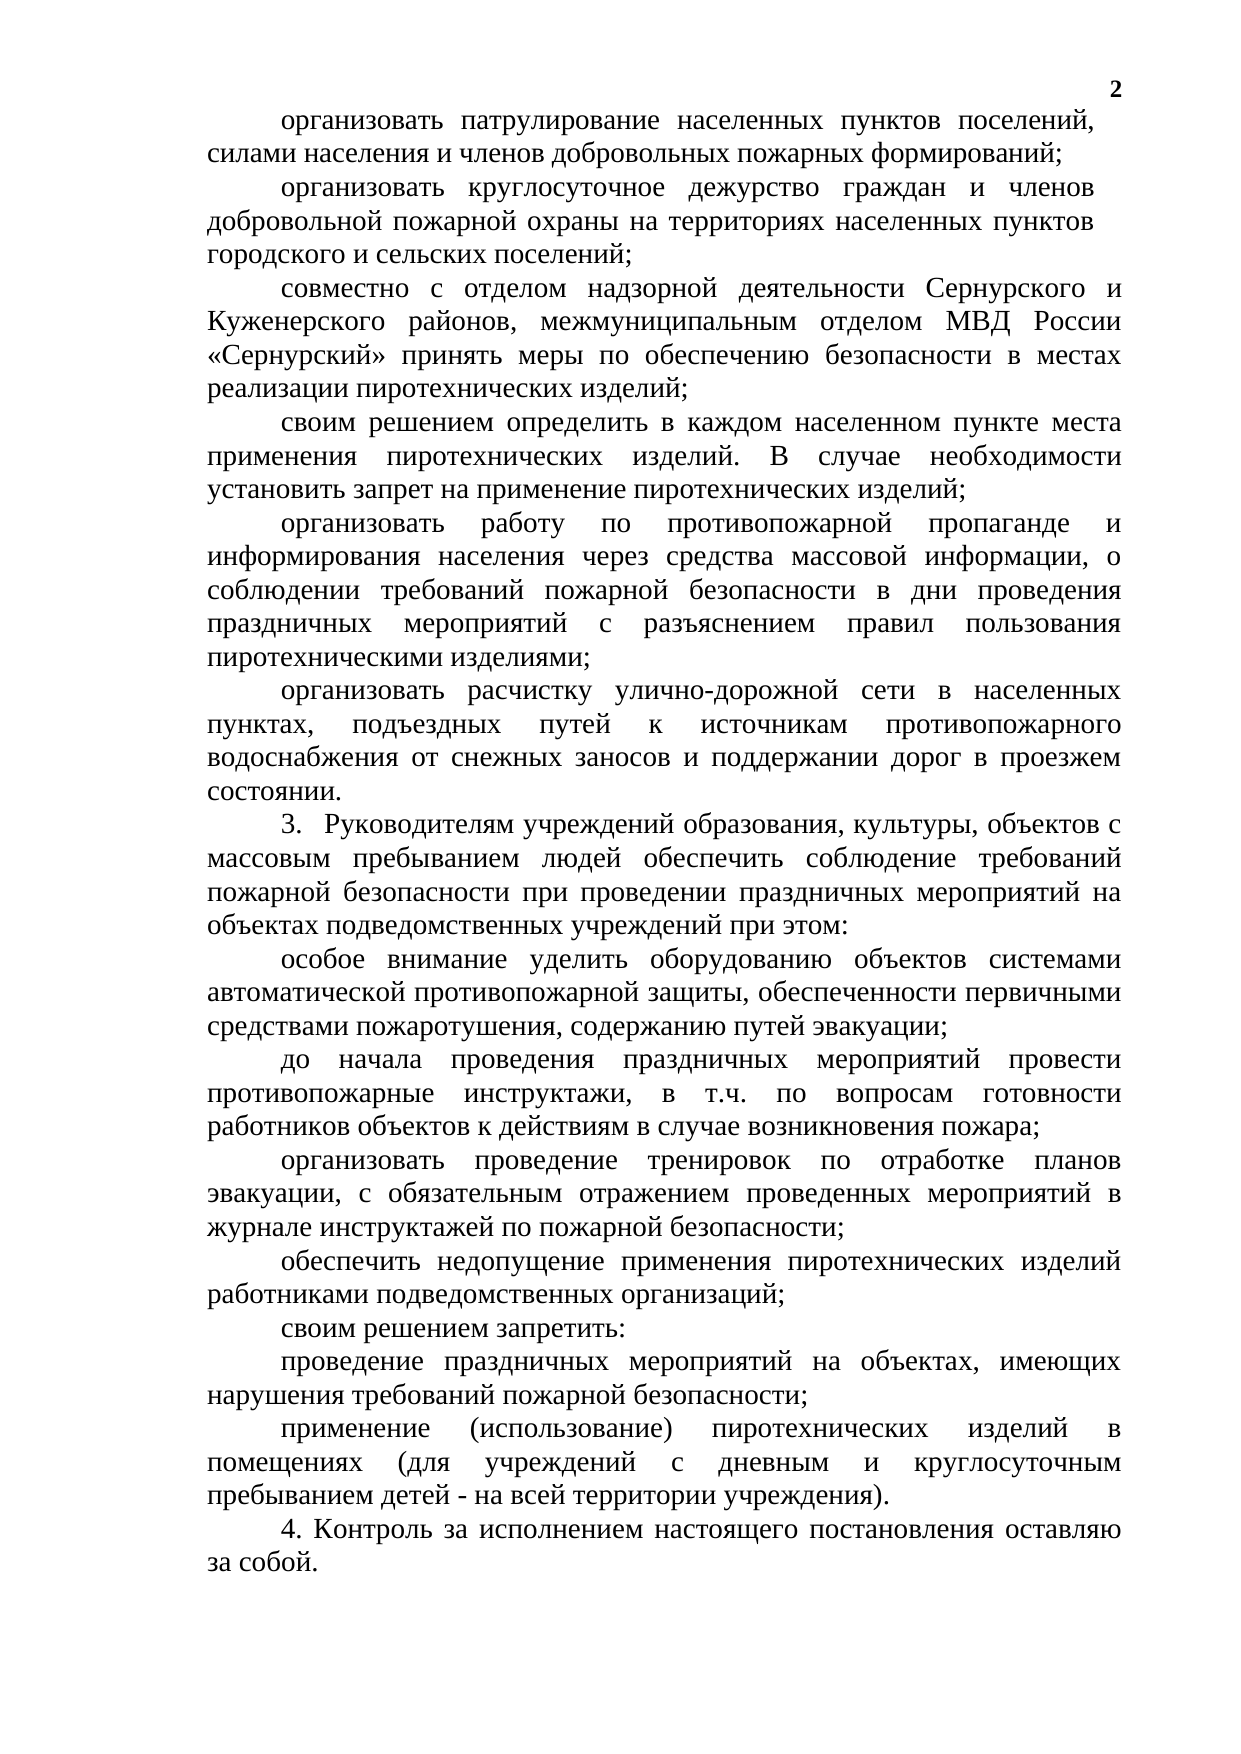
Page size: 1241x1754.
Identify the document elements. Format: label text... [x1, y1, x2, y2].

text организовать патрулирование населенных пунктов поселений, силами населения и членов добровольных пожарных формирований; [207, 103, 1095, 169]
text 4. Контроль за исполнением настоящего постановления оставляю за собой. [207, 1511, 1122, 1578]
text применение (использование) пиротехнических изделий в помещениях (для учреждений с дневным и круглосуточным пребыванием детей - на всей территории учреждения). [207, 1410, 1122, 1511]
text организовать работу по противопожарной пропаганде и информирования населения через средства массовой информации, о соблюдении требований пожарной безопасности в дни проведения праздничных мероприятий с разъяснением правил пользования пиротехническими изделиями; [207, 505, 1122, 672]
text до начала проведения праздничных мероприятий провести противопожарные инструктажи, в т.ч. по вопросам готовности работников объектов к действиям в случае возникновения пожара; [207, 1041, 1122, 1142]
list организовать круглосуточное дежурство граждан и членов добровольной пожарной охраны на территориях населенных пунктов городского и сельских поселений; [207, 169, 1095, 270]
list Руководителям учреждений образования, культуры, объектов с массовым пребыванием людей обеспечить соблюдение требований пожарной безопасности при проведении праздничных мероприятий на объектах подведомственных учреждений при этом: [207, 807, 1122, 941]
text обеспечить недопущение применения пиротехнических изделий работниками подведомственных организаций; [207, 1243, 1122, 1310]
text организовать проведение тренировок по отработке планов эвакуации, с обязательным отражением проведенных мероприятий в журнале инструктажей по пожарной безопасности; [207, 1142, 1122, 1243]
text своим решением запретить: [281, 1310, 1122, 1343]
text совместно с отделом надзорной деятельности Сернурского и Куженерского районов, межмуниципальным отделом МВД России «Сернурский» принять меры по обеспечению безопасности в местах реализации пиротехнических изделий; [207, 270, 1122, 404]
list своим решением определить в каждом населенном пункте места применения пиротехнических изделий. В случае необходимости установить запрет на применение пиротехнических изделий; [207, 404, 1122, 505]
text особое внимание уделить оборудованию объектов системами автоматической противопожарной защиты, обеспеченности первичными средствами пожаротушения, содержанию путей эвакуации; [207, 941, 1122, 1041]
text организовать расчистку улично-дорожной сети в населенных пунктах, подъездных путей к источникам противопожарного водоснабжения от снежных заносов и поддержании дорог в проезжем состоянии. [207, 672, 1122, 807]
text проведение праздничных мероприятий на объектах, имеющих нарушения требований пожарной безопасности; [207, 1343, 1122, 1410]
